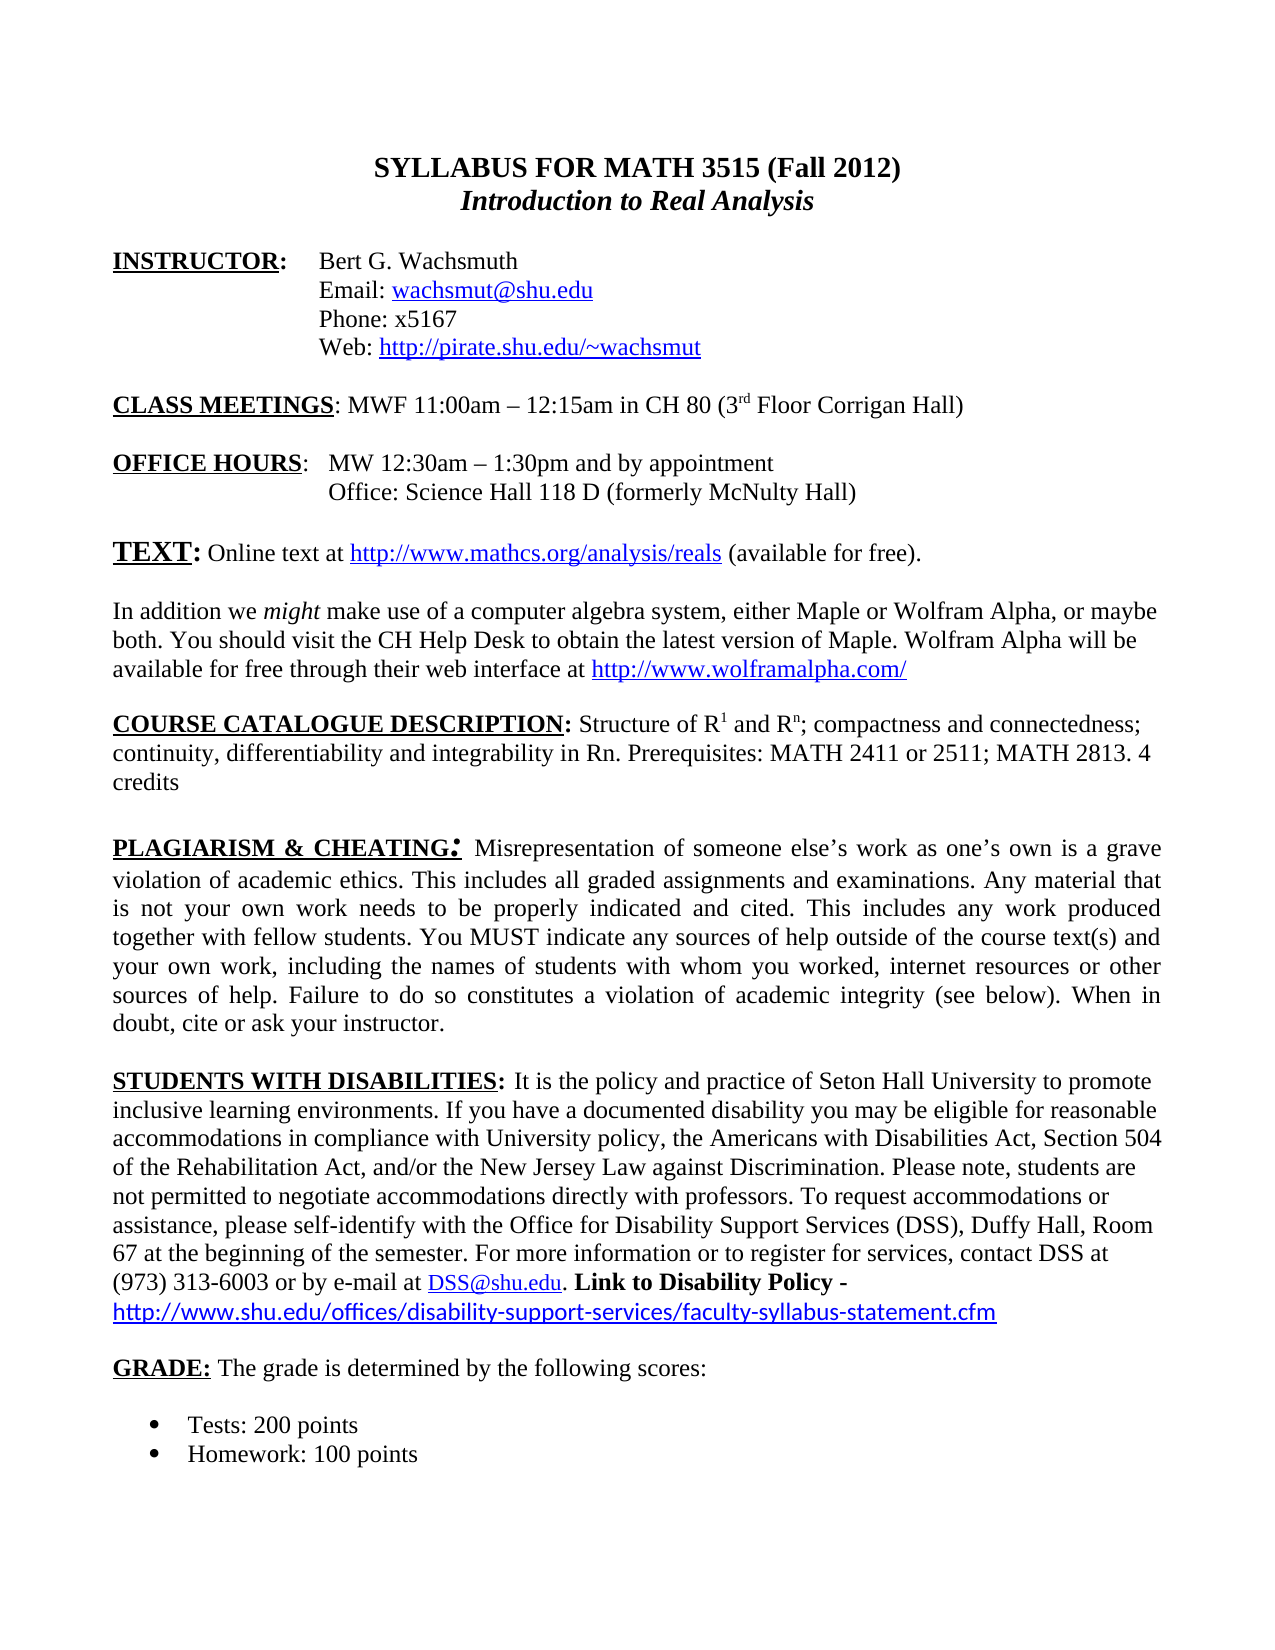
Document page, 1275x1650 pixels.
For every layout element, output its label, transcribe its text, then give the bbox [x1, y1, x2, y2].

text COURSE CATALOGUE DESCRIPTION: Structure of R1 and Rn; compactness and connectedness; [112, 709, 1162, 738]
text OFFICE HOURS: MW 12:30am – 1:30pm and by appointment Office: Science Hall 118 D (formerly McNulty Hall) [112, 419, 1162, 534]
text INSTRUCTOR: Bert G. Wachsmuth Email: wachsmut@shu.edu Phone: x5167 Web: http://pirate.shu.edu/~wachsmut [112, 246, 1162, 361]
text GRADE: The grade is determined by the following scores: [112, 1353, 1162, 1382]
title SYLLABUS FOR MATH 3515 (Fall 2012) [112, 150, 1162, 183]
text STUDENTS WITH DISABILITIES: It is the policy and practice of Seton Hall University to promote inclusive learning environments. If you have a documented disability you may be eligible for reasonable accommodations in compliance with University policy, the Americans with Disabilities Act, Section 504 of the Rehabilitation Act, and/or the New Jersey Law against Discrimination. Please note, students are not permitted to negotiate accommodations directly with professors. To request accommodations or assistance, please self-identify with the Office for Disability Support Services (DSS), Duffy Hall, Room 67 at the beginning of the semester. For more information or to register for services, contact DSS at (973) 313-6003 or by e-mail at DSS@shu.edu. Link to Disability Policy - http://www.shu.edu/offices/disability-support-services/faculty-syllabus-statement.cfm [112, 1066, 1162, 1327]
title Introduction to Real Analysis [112, 183, 1162, 217]
text In addition we might make use of a computer algebra system, either Maple or Wolfram Alpha, or maybe both. You should visit the CH Help Desk to obtain the latest version of Maple. Wolfram Alpha will be available for free through their web interface at http://www.wolframalpha.com/ [112, 596, 1162, 683]
list Homework: 100 points [150, 1439, 1162, 1468]
list Tests: 200 points [150, 1410, 1162, 1439]
text CLASS MEETINGS: MWF 11:00am – 12:15am in CH 80 (3rd Floor Corrigan Hall) [112, 390, 1162, 419]
text TEXT: Online text at http://www.mathcs.org/analysis/reals (available for free). [112, 534, 1162, 568]
text PLAGIARISM & CHEATING: Misrepresentation of someone else’s work as one’s own is a grave violation of academic ethics. This includes all graded assignments and examinations. Any material that is not your own work needs to be properly indicated and cited. This includes any work produced together with fellow students. You MUST indicate any sources of help outside of the course text(s) and your own work, including the names of students with whom you worked, internet resources or other sources of help. Failure to do so constitutes a violation of academic integrity (see below). When in doubt, cite or ask your instructor. [112, 822, 1162, 1037]
text continuity, differentiability and integrability in Rn. Prerequisites: MATH 2411 or 2511; MATH 2813. 4 credits [112, 738, 1162, 795]
